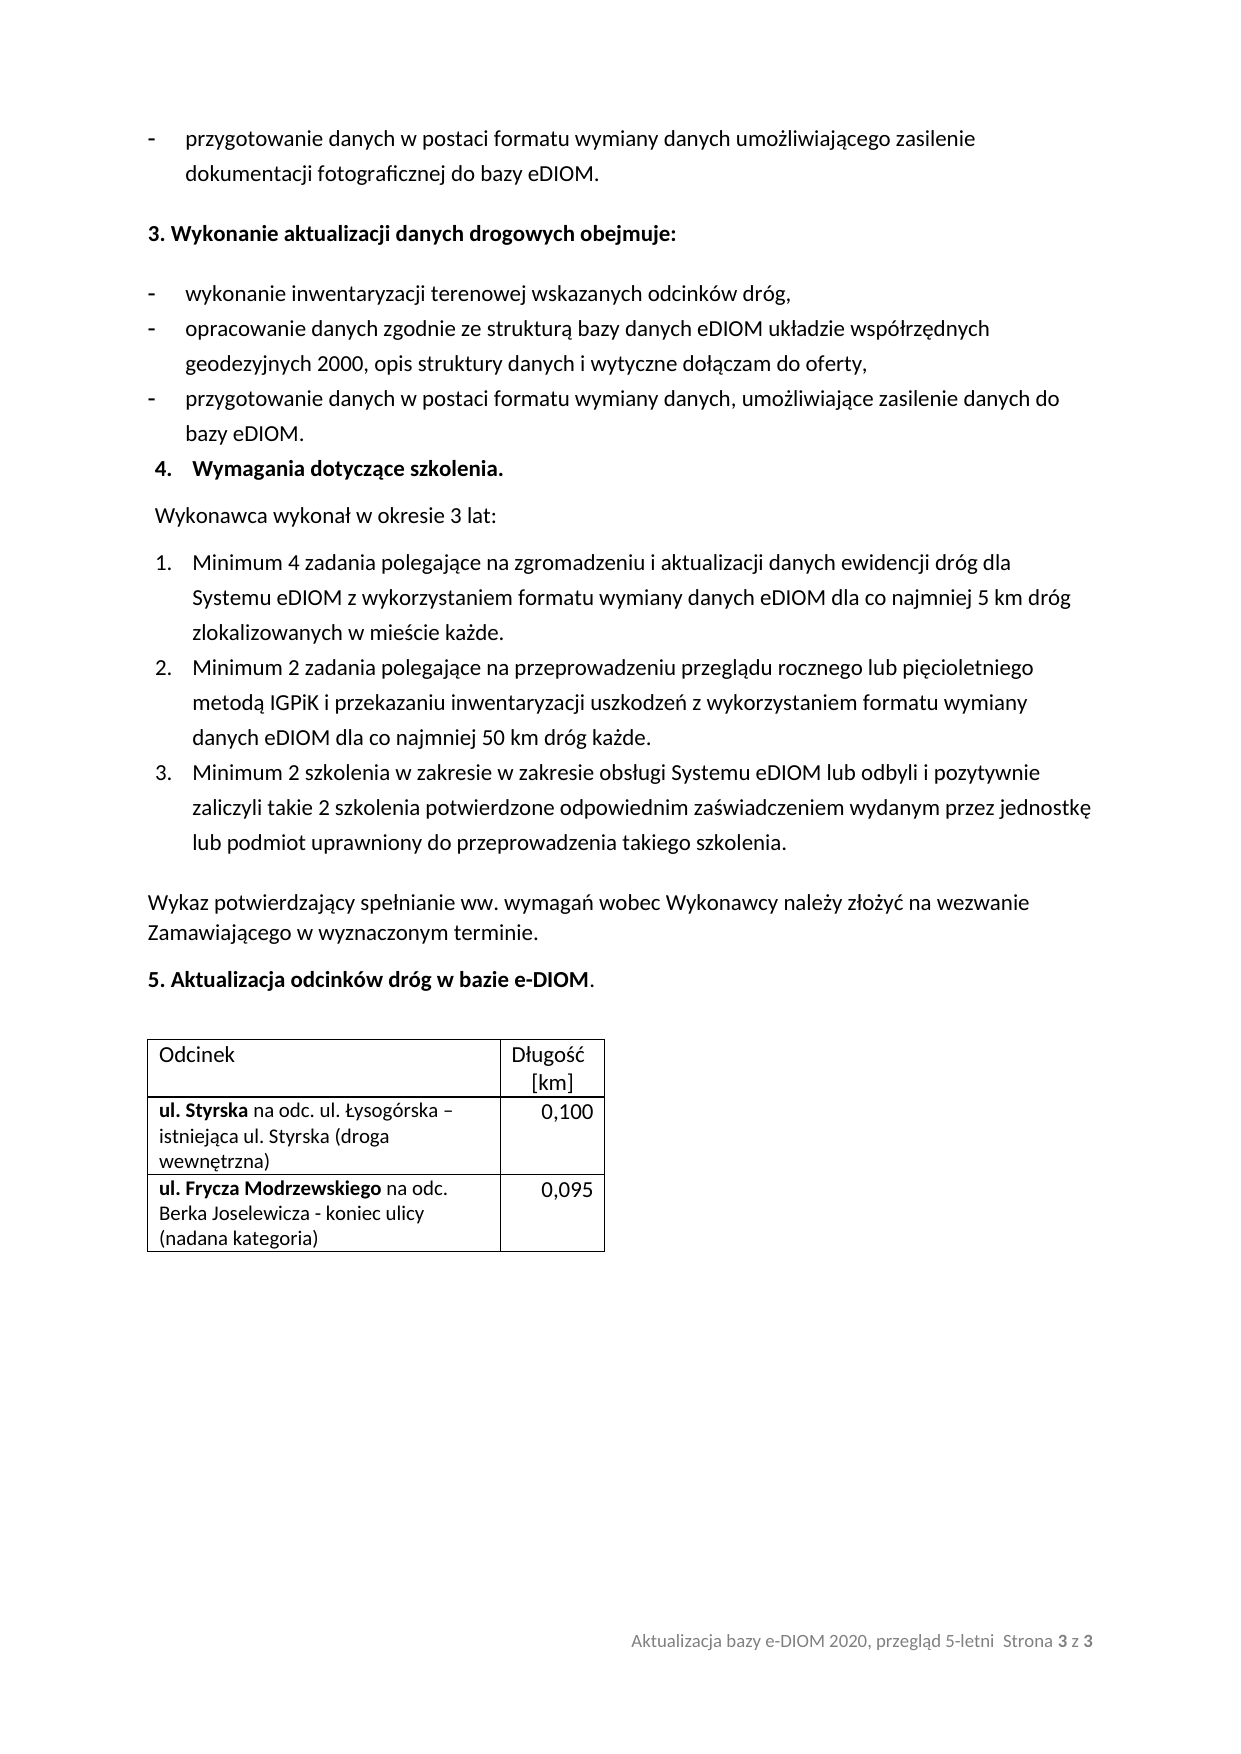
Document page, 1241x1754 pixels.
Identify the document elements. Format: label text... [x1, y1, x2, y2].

list wykonanie inwentaryzacji terenowej wskazanych odcinków dróg, [148, 279, 1092, 307]
list przygotowanie danych w postaci formatu wymiany danych, umożliwiające zasilenie danych do bazy eDIOM. [148, 384, 1092, 447]
list Minimum 4 zadania polegające na zgromadzeniu i aktualizacji danych ewidencji dróg dla Systemu eDIOM z wykorzystaniem formatu wymiany danych eDIOM dla co najmniej 5 km dróg zlokalizowanych w mieście każde. [155, 548, 1092, 646]
table_cell 0,100 [501, 1098, 604, 1174]
table_cell ul. Styrska na odc. ul. Łysogórska – istniejąca ul. Styrska (droga wewnętrzna) [148, 1098, 500, 1174]
list opracowanie danych zgodnie ze strukturą bazy danych eDIOM układzie współrzędnych geodezyjnych 2000, opis struktury danych i wytyczne dołączam do oferty, [148, 314, 1092, 377]
list Minimum 2 zadania polegające na przeprowadzeniu przeglądu rocznego lub pięcioletniego metodą IGPiK i przekazaniu inwentaryzacji uszkodzeń z wykorzystaniem formatu wymiany danych eDIOM dla co najmniej 50 km dróg każde. [155, 653, 1092, 751]
text Wykonawca wykonał w okresie 3 lat: [154, 501, 1092, 529]
text 5. Aktualizacja odcinków dróg w bazie e-DIOM. [148, 965, 1092, 993]
table_cell 0,095 [501, 1175, 604, 1251]
table_cell ul. Frycza Modrzewskiego na odc. Berka Joselewicza - koniec ulicy (nadana kategoria) [148, 1175, 500, 1251]
list Wymagania dotyczące szkolenia. [154, 454, 1092, 482]
table_header Długość [km] [501, 1040, 604, 1096]
list przygotowanie danych w postaci formatu wymiany danych umożliwiającego zasilenie dokumentacji fotograficznej do bazy eDIOM. [148, 124, 1092, 187]
text Wykaz potwierdzający spełnianie ww. wymagań wobec Wykonawcy należy złożyć na wezwanie Zamawiającego w wyznaczonym terminie. [148, 888, 1092, 946]
list Minimum 2 szkolenia w zakresie w zakresie obsługi Systemu eDIOM lub odbyli i pozytywnie zaliczyli takie 2 szkolenia potwierdzone odpowiednim zaświadczeniem wydanym przez jednostkę lub podmiot uprawniony do przeprowadzenia takiego szkolenia. [155, 758, 1092, 856]
table_header Odcinek [148, 1040, 500, 1096]
text 3. Wykonanie aktualizacji danych drogowych obejmuje: [148, 219, 1092, 247]
